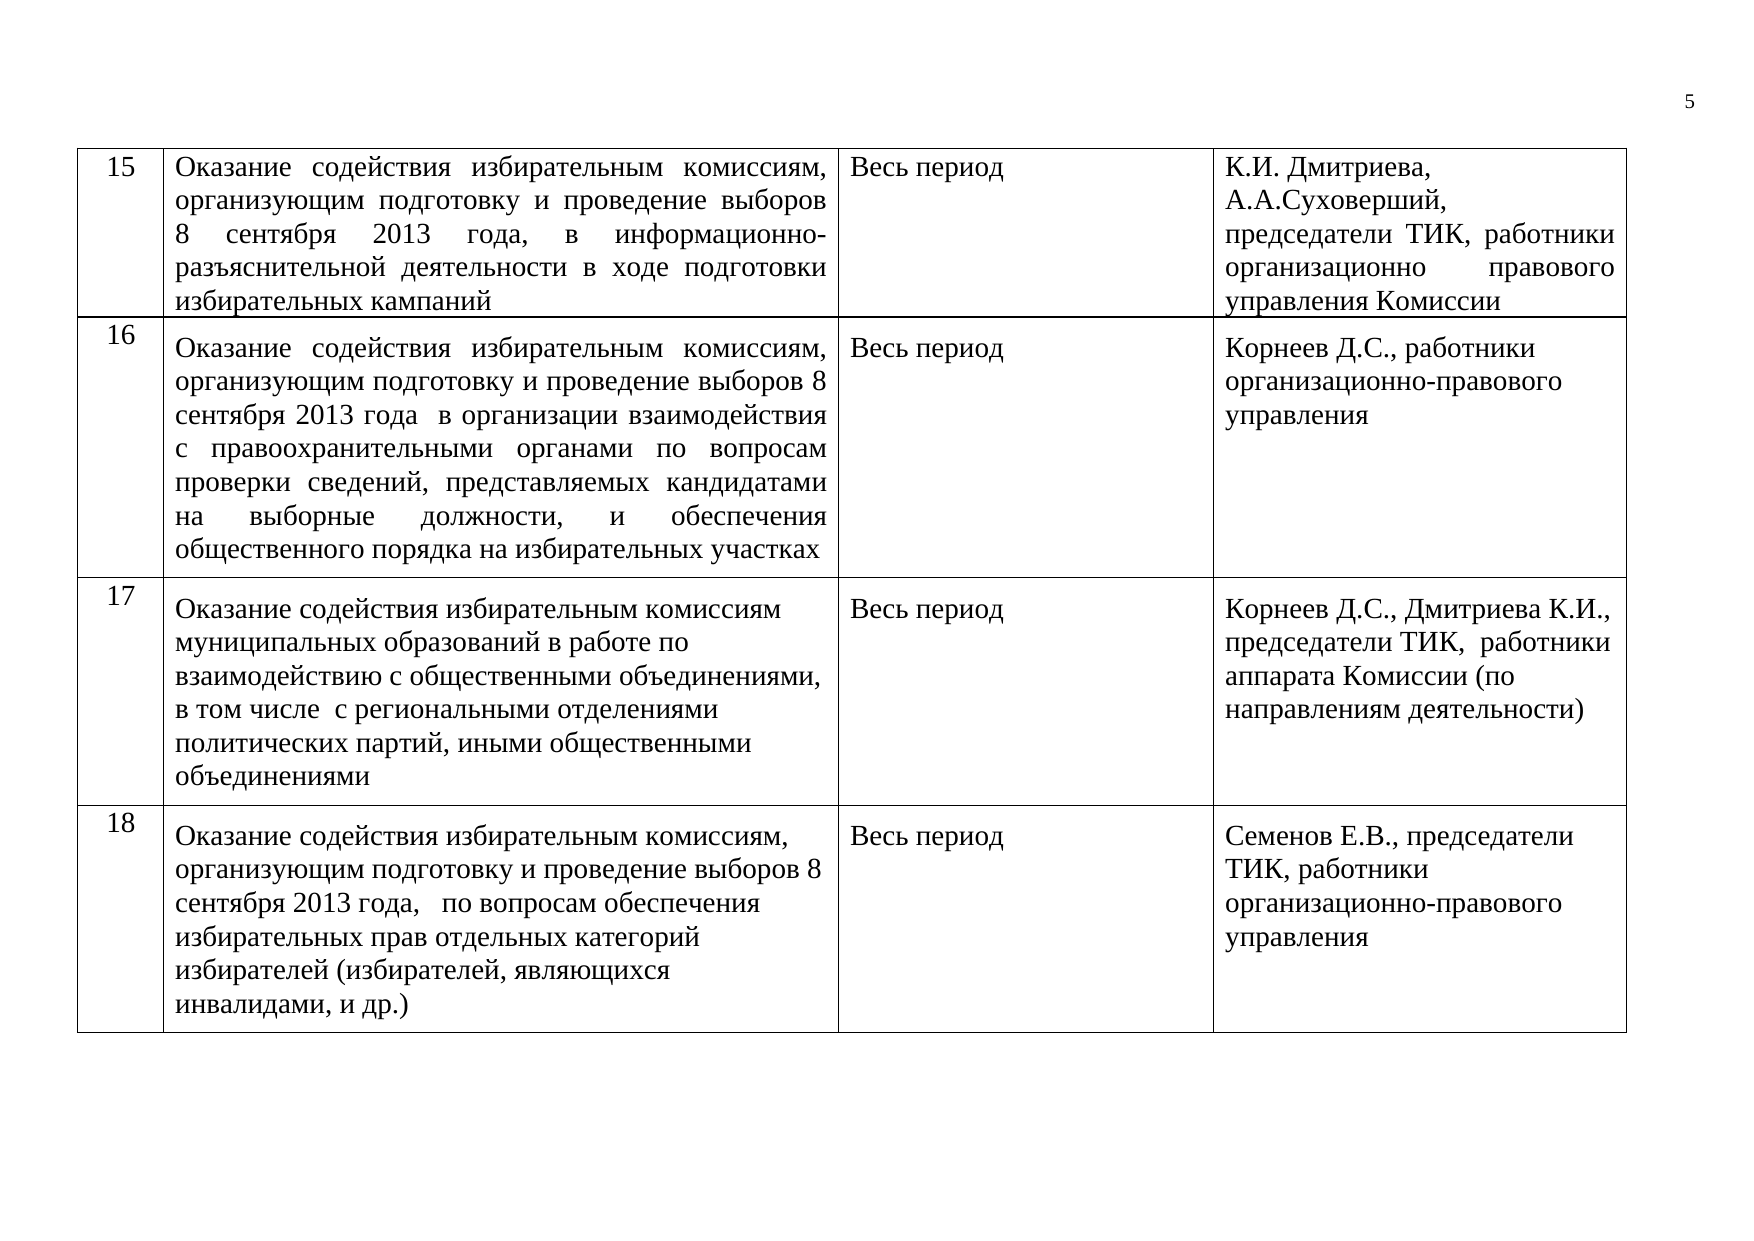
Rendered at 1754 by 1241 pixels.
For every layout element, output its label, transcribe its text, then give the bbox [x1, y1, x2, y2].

table_cell К.И. Дмитриева, А.А.Суховерший, председатели ТИК, работники организационно правового управления Комиссии [1214, 149, 1626, 316]
table_cell 16 [78, 318, 163, 577]
table_cell Семенов Е.В., председатели ТИК, работники организационно-правового управления [1214, 806, 1626, 1032]
table_cell 18 [78, 806, 163, 1032]
table_cell 17 [78, 578, 163, 804]
table_cell Оказание содействия избирательным комиссиям муниципальных образований в работе по взаимодействию с общественными объединениями, в том числе с региональными отделениями политических партий, иными общественными объединениями [164, 578, 838, 804]
table_cell Оказание содействия избирательным комиссиям, организующим подготовку и проведение выборов 8 сентября 2013 года, по вопросам обеспечения избирательных прав отдельных категорий избирателей (избирателей, являющихся инвалидами, и др.) [164, 806, 838, 1032]
table_cell Весь период [839, 806, 1213, 1032]
table_cell Оказание содействия избирательным комиссиям, организующим подготовку и проведение выборов 8 сентября 2013 года в организации взаимодействия с правоохранительными органами по вопросам проверки сведений, представляемых кандидатами на выборные должности, и обеспечения общественного порядка на избирательных участках [164, 318, 838, 577]
table_cell Корнеев Д.С., работники организационно-правового управления [1214, 318, 1626, 577]
table_cell Весь период [839, 578, 1213, 804]
table_cell Весь период [839, 149, 1213, 316]
table_cell Корнеев Д.С., Дмитриева К.И., председатели ТИК, работники аппарата Комиссии (по направлениям деятельности) [1214, 578, 1626, 804]
table_cell Весь период [839, 318, 1213, 577]
table_cell 15 [78, 149, 163, 316]
table_cell Оказание содействия избирательным комиссиям, организующим подготовку и проведение выборов 8 сентября 2013 года, в информационно-разъяснительной деятельности в ходе подготовки избирательных кампаний [164, 149, 838, 316]
